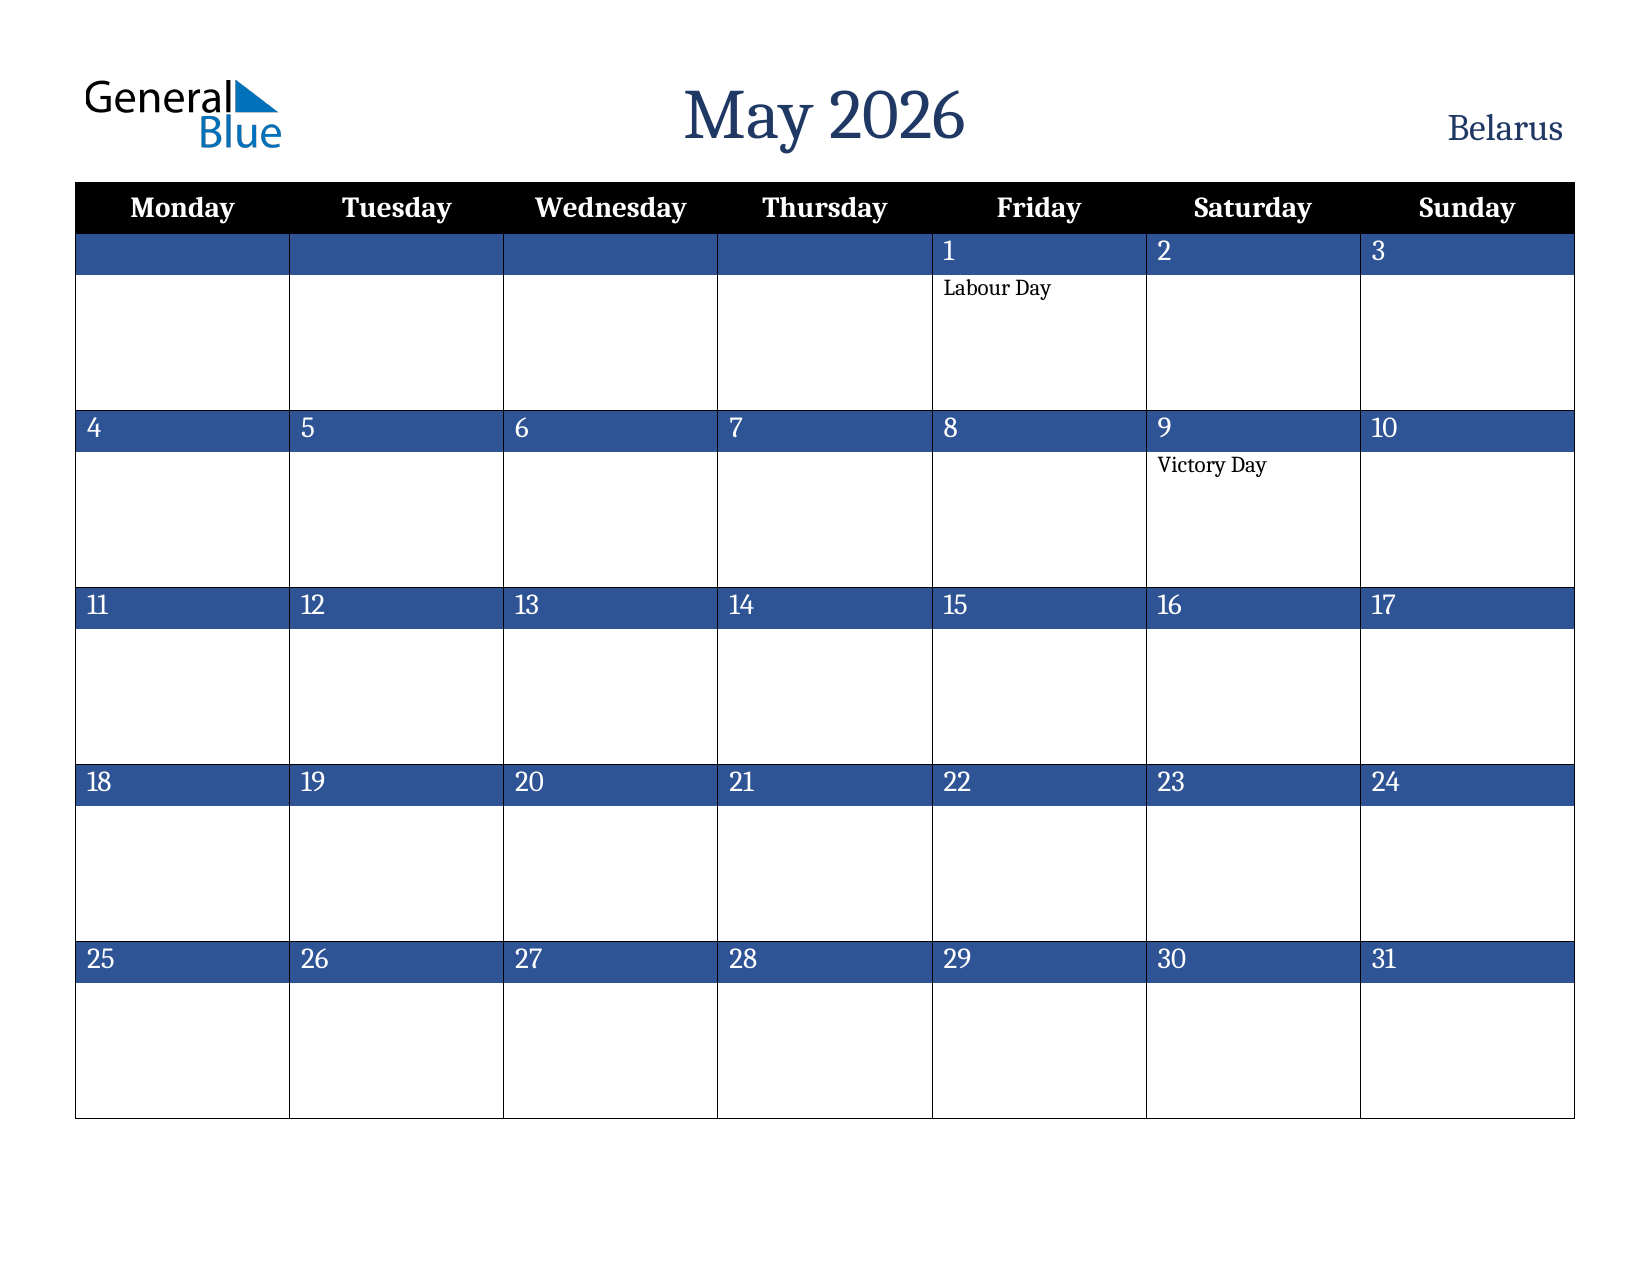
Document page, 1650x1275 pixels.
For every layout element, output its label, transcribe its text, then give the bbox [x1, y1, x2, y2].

table_cell [290, 629, 503, 764]
table_cell [933, 629, 1146, 764]
table_cell 27 [504, 942, 717, 983]
table_cell 29 [933, 942, 1146, 983]
table_cell [718, 806, 932, 941]
table_cell [290, 983, 503, 1118]
table_cell Wednesday [504, 183, 717, 233]
table_cell [76, 629, 289, 764]
table_cell 25 [76, 942, 289, 983]
table_cell [504, 983, 717, 1118]
table_cell 14 [718, 588, 932, 629]
table_cell [76, 452, 289, 587]
table_cell [1361, 452, 1574, 587]
table_cell [718, 234, 932, 275]
table_cell Sunday [1361, 183, 1574, 233]
table_cell [933, 452, 1146, 587]
table_cell [504, 806, 717, 941]
table_cell [504, 275, 717, 410]
table_cell [1147, 806, 1360, 941]
table_cell [933, 806, 1146, 941]
table_cell [504, 234, 717, 275]
picture [86, 80, 281, 148]
table_cell 13 [504, 588, 717, 629]
table_cell Saturday [1147, 183, 1360, 233]
table_cell [504, 452, 717, 587]
table_cell Tuesday [290, 183, 503, 233]
table_cell 8 [933, 411, 1146, 452]
table_cell 7 [718, 411, 932, 452]
table_cell 4 [76, 411, 289, 452]
table_cell [290, 234, 503, 275]
table_cell 15 [933, 588, 1146, 629]
table_cell [718, 983, 932, 1118]
table_cell 17 [1361, 588, 1574, 629]
table_cell 21 [718, 765, 932, 806]
table_cell 10 [1361, 411, 1574, 452]
table_cell 5 [290, 411, 503, 452]
table_cell 26 [290, 942, 503, 983]
table_cell Thursday [718, 183, 932, 233]
table_cell [1147, 629, 1360, 764]
table_header [76, 75, 503, 182]
table_cell 9 [1147, 411, 1360, 452]
table_cell [290, 275, 503, 410]
table_cell [718, 629, 932, 764]
table_cell [76, 806, 289, 941]
table_cell 12 [290, 588, 503, 629]
table_cell [1147, 275, 1360, 410]
table_cell [718, 452, 932, 587]
table_cell 31 [1361, 942, 1574, 983]
table_cell 28 [718, 942, 932, 983]
table_cell [76, 275, 289, 410]
table_cell [290, 806, 503, 941]
table_cell Victory Day [1147, 452, 1360, 587]
table_cell [1147, 983, 1360, 1118]
table_cell 20 [504, 765, 717, 806]
table_cell 11 [76, 588, 289, 629]
table_cell 1 [933, 234, 1146, 275]
table_cell [1361, 806, 1574, 941]
table_cell Labour Day [933, 275, 1146, 410]
table_cell [76, 983, 289, 1118]
table_cell [504, 629, 717, 764]
table_cell 30 [1147, 942, 1360, 983]
table_cell 19 [290, 765, 503, 806]
table_cell 18 [76, 765, 289, 806]
table_cell 6 [504, 411, 717, 452]
table_header Belarus [1146, 75, 1574, 182]
table_header May 2026 [504, 75, 1146, 182]
table_cell [718, 275, 932, 410]
table_cell [76, 234, 289, 275]
table_cell [933, 983, 1146, 1118]
table_cell [1361, 629, 1574, 764]
table_cell 22 [933, 765, 1146, 806]
table_cell 24 [1361, 765, 1574, 806]
table_cell 23 [1147, 765, 1360, 806]
table_cell Friday [933, 183, 1146, 233]
table_cell 3 [1361, 234, 1574, 275]
table_cell [290, 452, 503, 587]
table_cell 2 [1147, 234, 1360, 275]
table_cell Monday [76, 183, 289, 233]
table_cell [1361, 275, 1574, 410]
table_cell 16 [1147, 588, 1360, 629]
table_cell [1361, 983, 1574, 1118]
